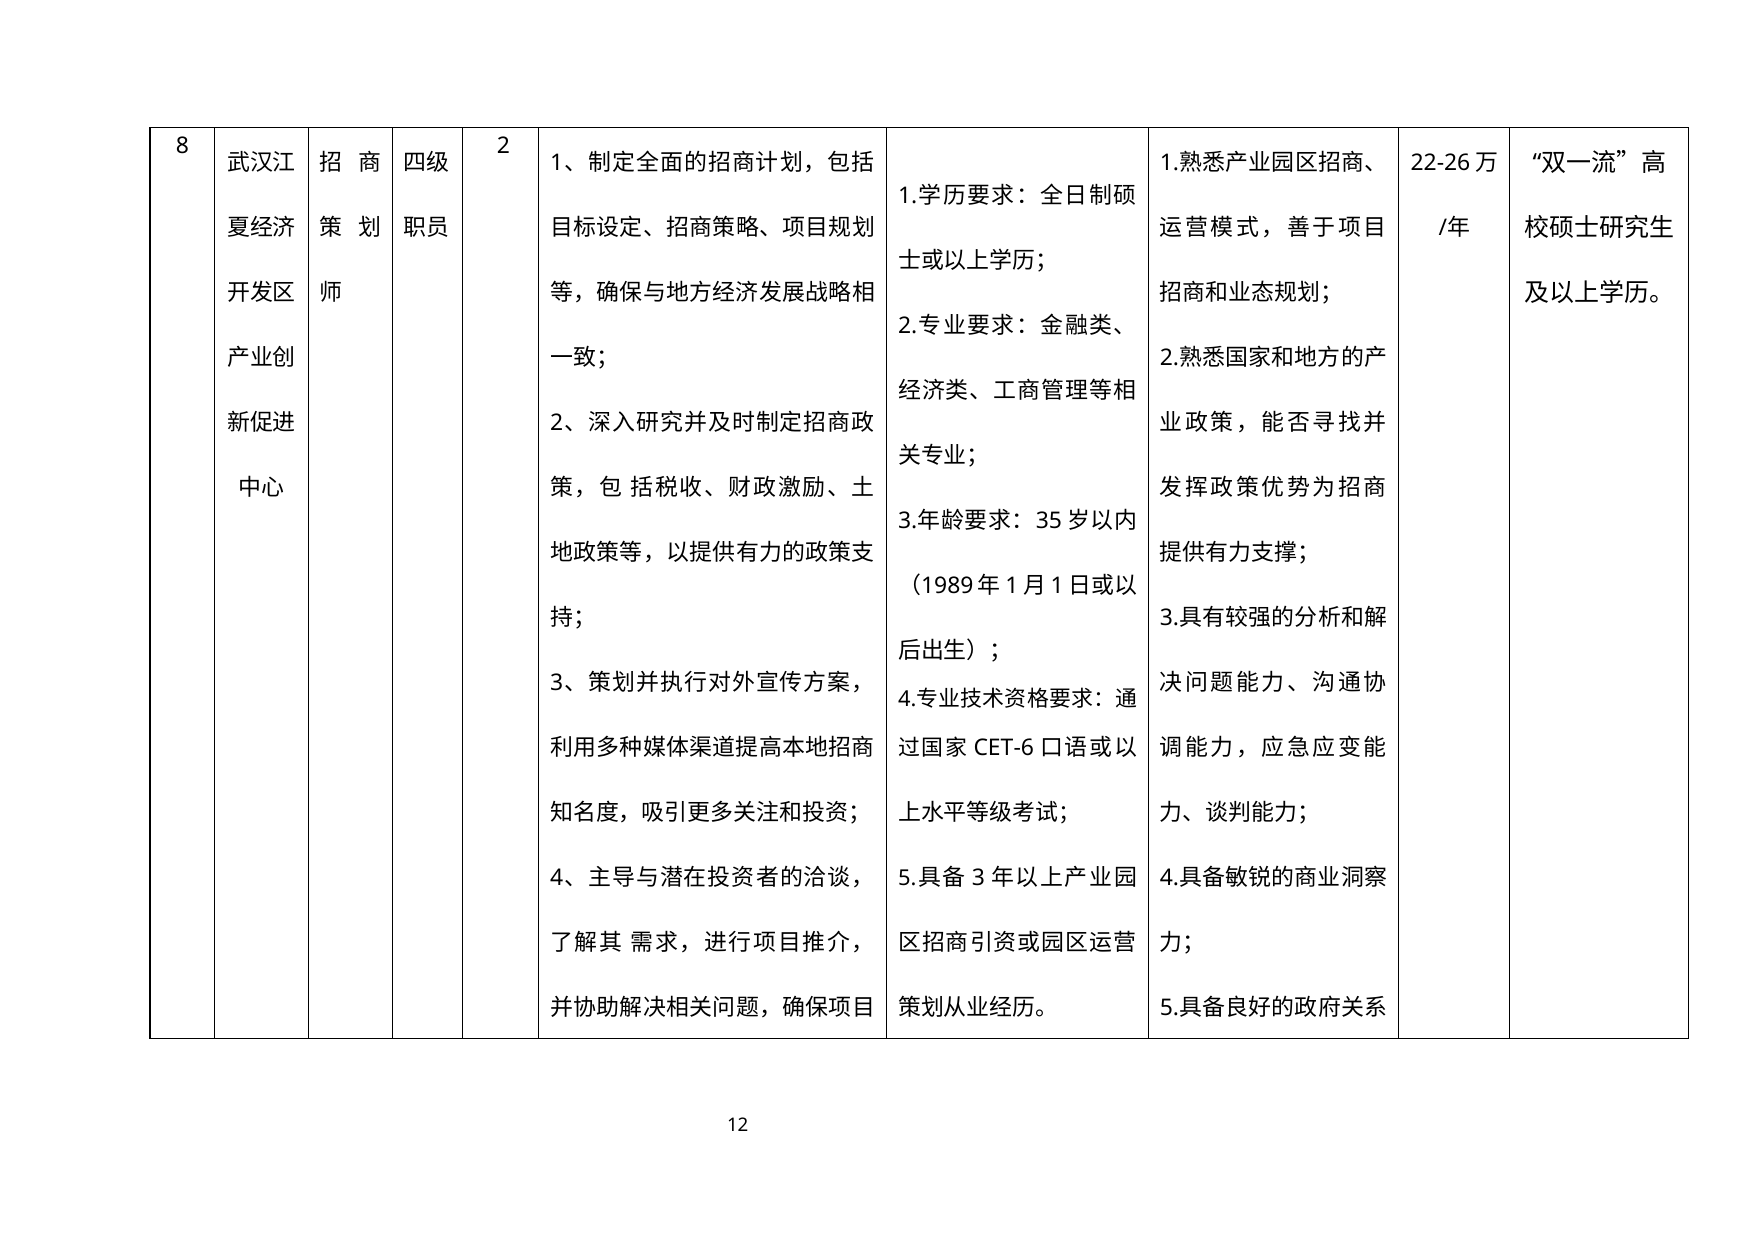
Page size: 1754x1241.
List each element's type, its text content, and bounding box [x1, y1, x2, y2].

table_cell 22-26万 /年 [1399, 128, 1509, 1038]
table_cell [887, 128, 1148, 1038]
table_cell “双一流”高校硕士研究生及以上学历。 [1510, 128, 1688, 1038]
table_cell 武汉江夏经济开发区产业创新促进中心 [215, 128, 308, 1038]
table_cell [539, 128, 886, 1038]
table_cell 四级 职员 [393, 128, 462, 1038]
table_cell 2 [463, 128, 538, 1038]
table_cell 招商策划师 [309, 128, 392, 1038]
table_cell 8 [151, 128, 214, 1038]
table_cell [1149, 128, 1398, 1038]
